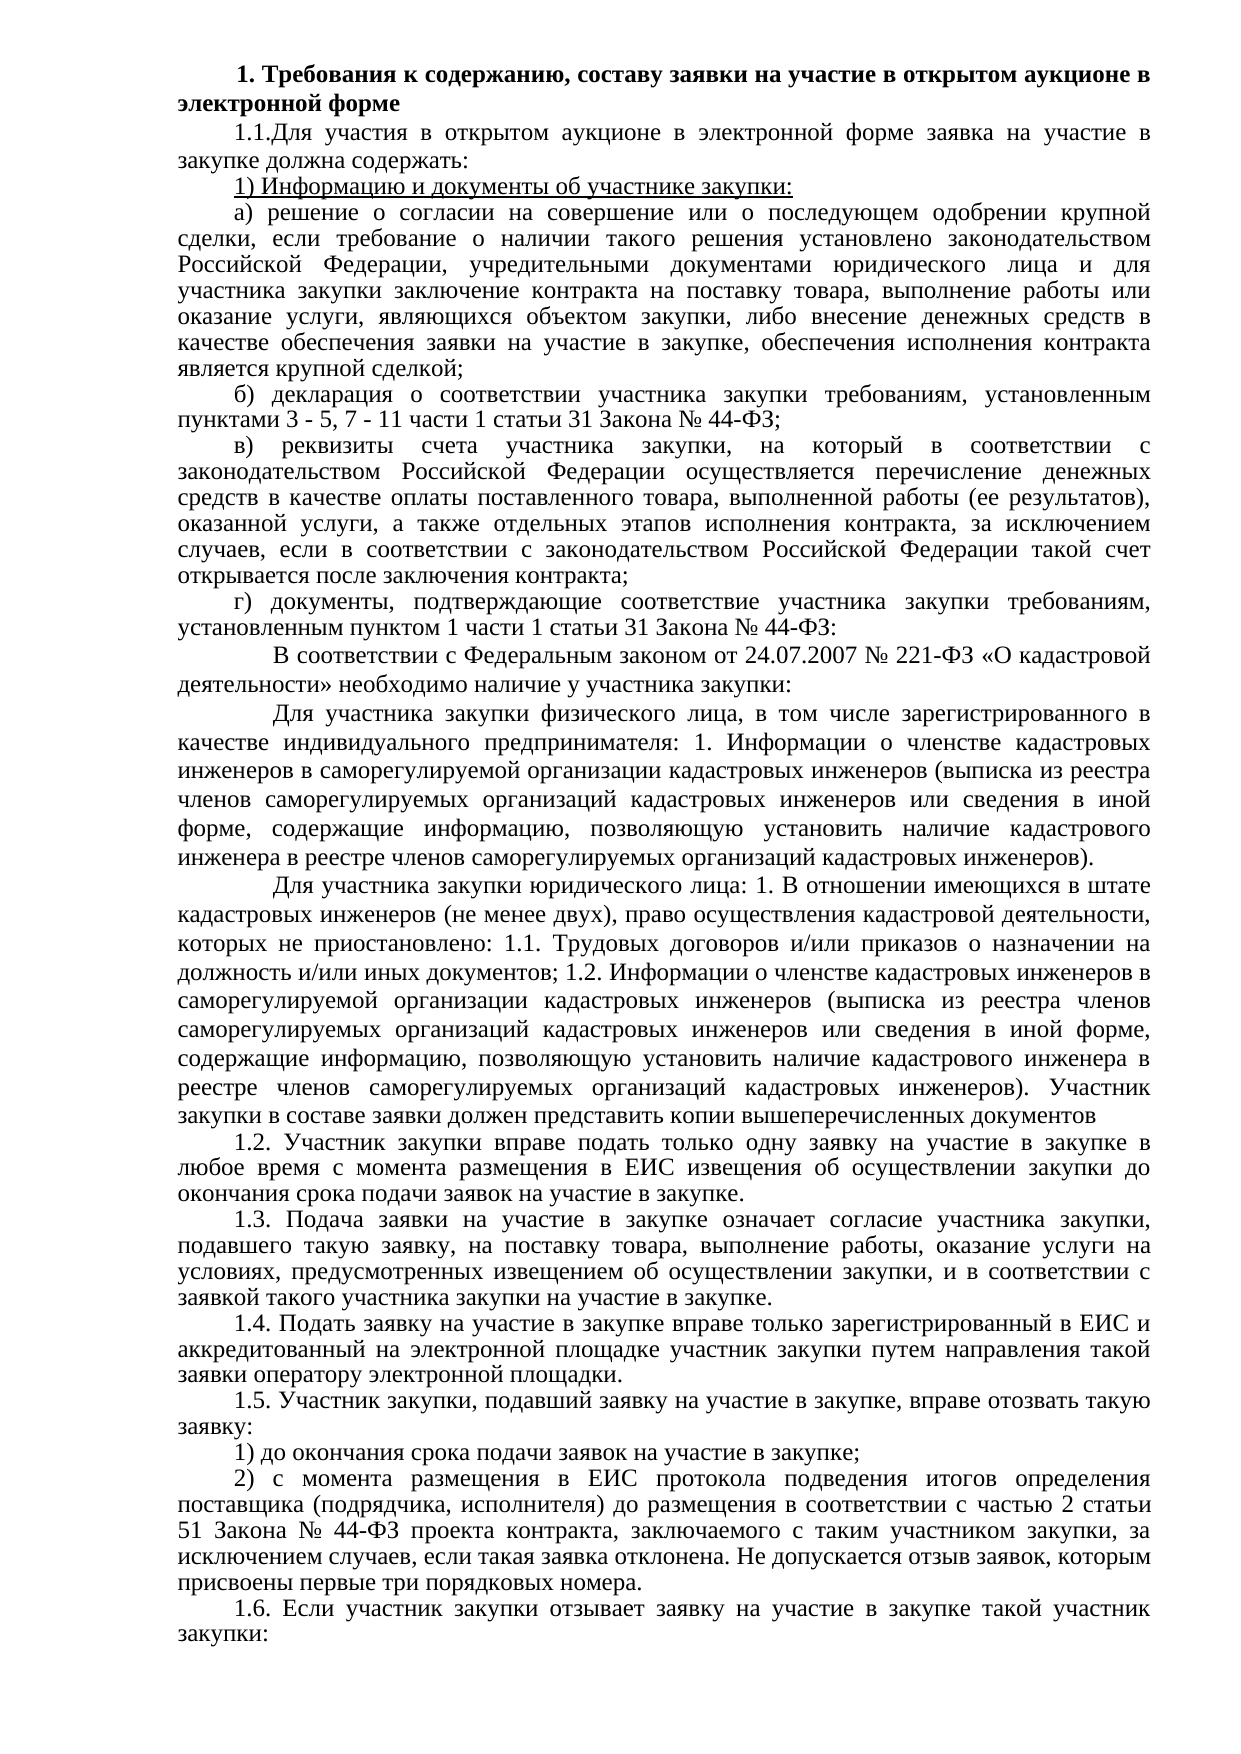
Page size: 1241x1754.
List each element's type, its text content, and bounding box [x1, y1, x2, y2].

text б) декларация о соответствии участника закупки требованиям, установленным пунктами 3 - 5, 7 - 11 части 1 статьи 31 Закона № 44-ФЗ; [177, 381, 1152, 433]
text 1.2. Участник закупки вправе подать только одну заявку на участие в закупке в любое время с момента размещения в ЕИС извещения об осуществлении закупки до окончания срока подачи заявок на участие в закупке. [177, 1129, 1152, 1207]
text 1) до окончания срока подачи заявок на участие в закупке; [177, 1440, 1152, 1466]
text 1.1.Для участия в открытом аукционе в электронной форме заявка на участие в закупке должна содержать: [177, 117, 1152, 174]
text Для участника закупки физического лица, в том числе зарегистрированного в качестве индивидуального предпринимателя: 1. Информации о членстве кадастровых инженеров в саморегулируемой организации кадастровых инженеров (выписка из реестра членов саморегулируемых организаций кадастровых инженеров или сведения в иной форме, содержащие информацию, позволяющую установить наличие кадастрового инженера в реестре членов саморегулируемых организаций кадастровых инженеров). [177, 698, 1152, 871]
text Для участника закупки юридического лица: 1. В отношении имеющихся в штате кадастровых инженеров (не менее двух), право осуществления кадастровой деятельности, которых не приостановлено: 1.1. Трудовых договоров и/или приказов о назначении на должность и/или иных документов; 1.2. Информации о членстве кадастровых инженеров в саморегулируемой организации кадастровых инженеров (выписка из реестра членов саморегулируемых организаций кадастровых инженеров или сведения в иной форме, содержащие информацию, позволяющую установить наличие кадастрового инженера в реестре членов саморегулируемых организаций кадастровых инженеров). Участник закупки в составе заявки должен представить копии вышеперечисленных документов [177, 871, 1152, 1129]
text 1.3. Подача заявки на участие в закупке означает согласие участника закупки, подавшего такую заявку, на поставку товара, выполнение работы, оказание услуги на условиях, предусмотренных извещением об осуществлении закупки, и в соответствии с заявкой такого участника закупки на участие в закупке. [177, 1207, 1152, 1311]
text 2) с момента размещения в ЕИС протокола подведения итогов определения поставщика (подрядчика, исполнителя) до размещения в соответствии с частью 2 статьи 51 Закона № 44-ФЗ проекта контракта, заключаемого с таким участником закупки, за исключением случаев, если такая заявка отклонена. Не допускается отзыв заявок, которым присвоены первые три порядковых номера. [177, 1466, 1152, 1596]
text 1.4. Подать заявку на участие в закупке вправе только зарегистрированный в ЕИС и аккредитованный на электронной площадке участник закупки путем направления такой заявки оператору электронной площадки. [177, 1311, 1152, 1388]
text 1) Информацию и документы об участнике закупки: [177, 174, 1152, 200]
text г) документы, подтверждающие соответствие участника закупки требованиям, установленным пунктом 1 части 1 статьи 31 Закона № 44-ФЗ: [177, 589, 1152, 641]
text 1.6. Если участник закупки отзывает заявку на участие в закупке такой участник закупки: [177, 1596, 1152, 1647]
text В соответствии с Федеральным законом от 24.07.2007 № 221-ФЗ «О кадастровой деятельности» необходимо наличие у участника закупки: [177, 641, 1152, 698]
text в) реквизиты счета участника закупки, на который в соответствии с законодательством Российской Федерации осуществляется перечисление денежных средств в качестве оплаты поставленного товара, выполненной работы (ее результатов), оказанной услуги, а также отдельных этапов исполнения контракта, за исключением случаев, если в соответствии с законодательством Российской Федерации такой счет открывается после заключения контракта; [177, 433, 1152, 589]
text а) решение о согласии на совершение или о последующем одобрении крупной сделки, если требование о наличии такого решения установлено законодательством Российской Федерации, учредительными документами юридического лица и для участника закупки заключение контракта на поставку товара, выполнение работы или оказание услуги, являющихся объектом закупки, либо внесение денежных средств в качестве обеспечения заявки на участие в закупке, обеспечения исполнения контракта является крупной сделкой; [177, 200, 1152, 381]
text 1. Требования к содержанию, составу заявки на участие в открытом аукционе в электронной форме [177, 59, 1152, 117]
text 1.5. Участник закупки, подавший заявку на участие в закупке, вправе отозвать такую заявку: [177, 1388, 1152, 1440]
